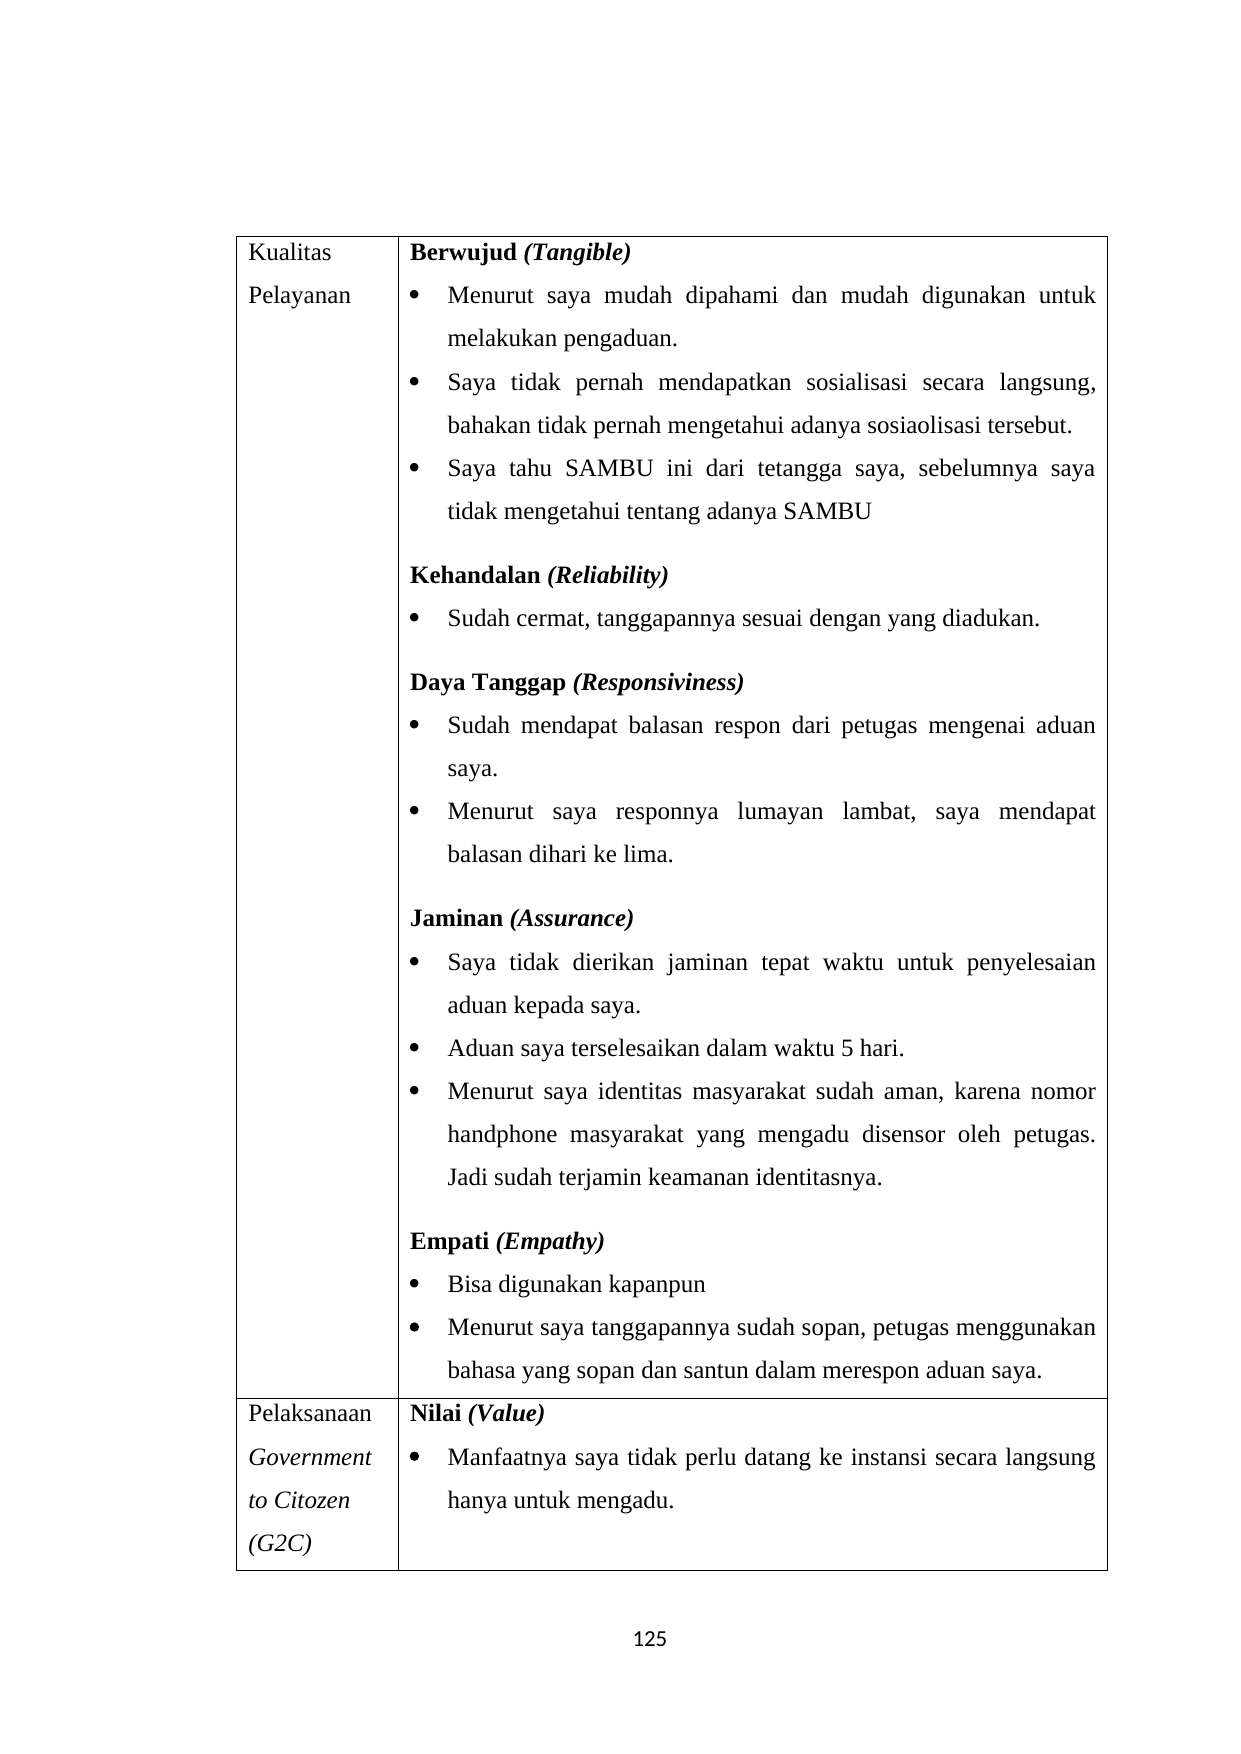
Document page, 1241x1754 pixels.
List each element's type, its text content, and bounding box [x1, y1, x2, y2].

table_cell Nilai (Value) Manfaatnya saya tidak perlu datang ke instansi secara langsung hanya untuk mengadu. [399, 1399, 1107, 1570]
table_cell Pelaksanaan Government to Citozen (G2C) [237, 1399, 398, 1570]
table_cell Kualitas Pelayanan [237, 237, 398, 1397]
table_cell Berwujud (Tangible) Menurut saya mudah dipahami dan mudah digunakan untuk melakukan pengaduan. Saya tidak pernah mendapatkan sosialisasi secara langsung, bahakan tidak pernah mengetahui adanya sosiaolisasi tersebut. Saya tahu SAMBU ini dari tetangga saya, sebelumnya saya tidak mengetahui tentang adanya SAMBU Kehandalan (Reliability) Sudah cermat, tanggapannya sesuai dengan yang diadukan. Daya Tanggap (Responsiviness) Sudah mendapat balasan respon dari petugas mengenai aduan saya. Menurut saya responnya lumayan lambat, saya mendapat balasan dihari ke lima. Jaminan (Assurance) Saya tidak dierikan jaminan tepat waktu untuk penyelesaian aduan kepada saya. Aduan saya terselesaikan dalam waktu 5 hari. Menurut saya identitas masyarakat sudah aman, karena nomor handphone masyarakat yang mengadu disensor oleh petugas. Jadi sudah terjamin keamanan identitasnya. Empati (Empathy) Bisa digunakan kapanpun Menurut saya tanggapannya sudah sopan, petugas menggunakan bahasa yang sopan dan santun dalam merespon aduan saya. [399, 237, 1107, 1397]
